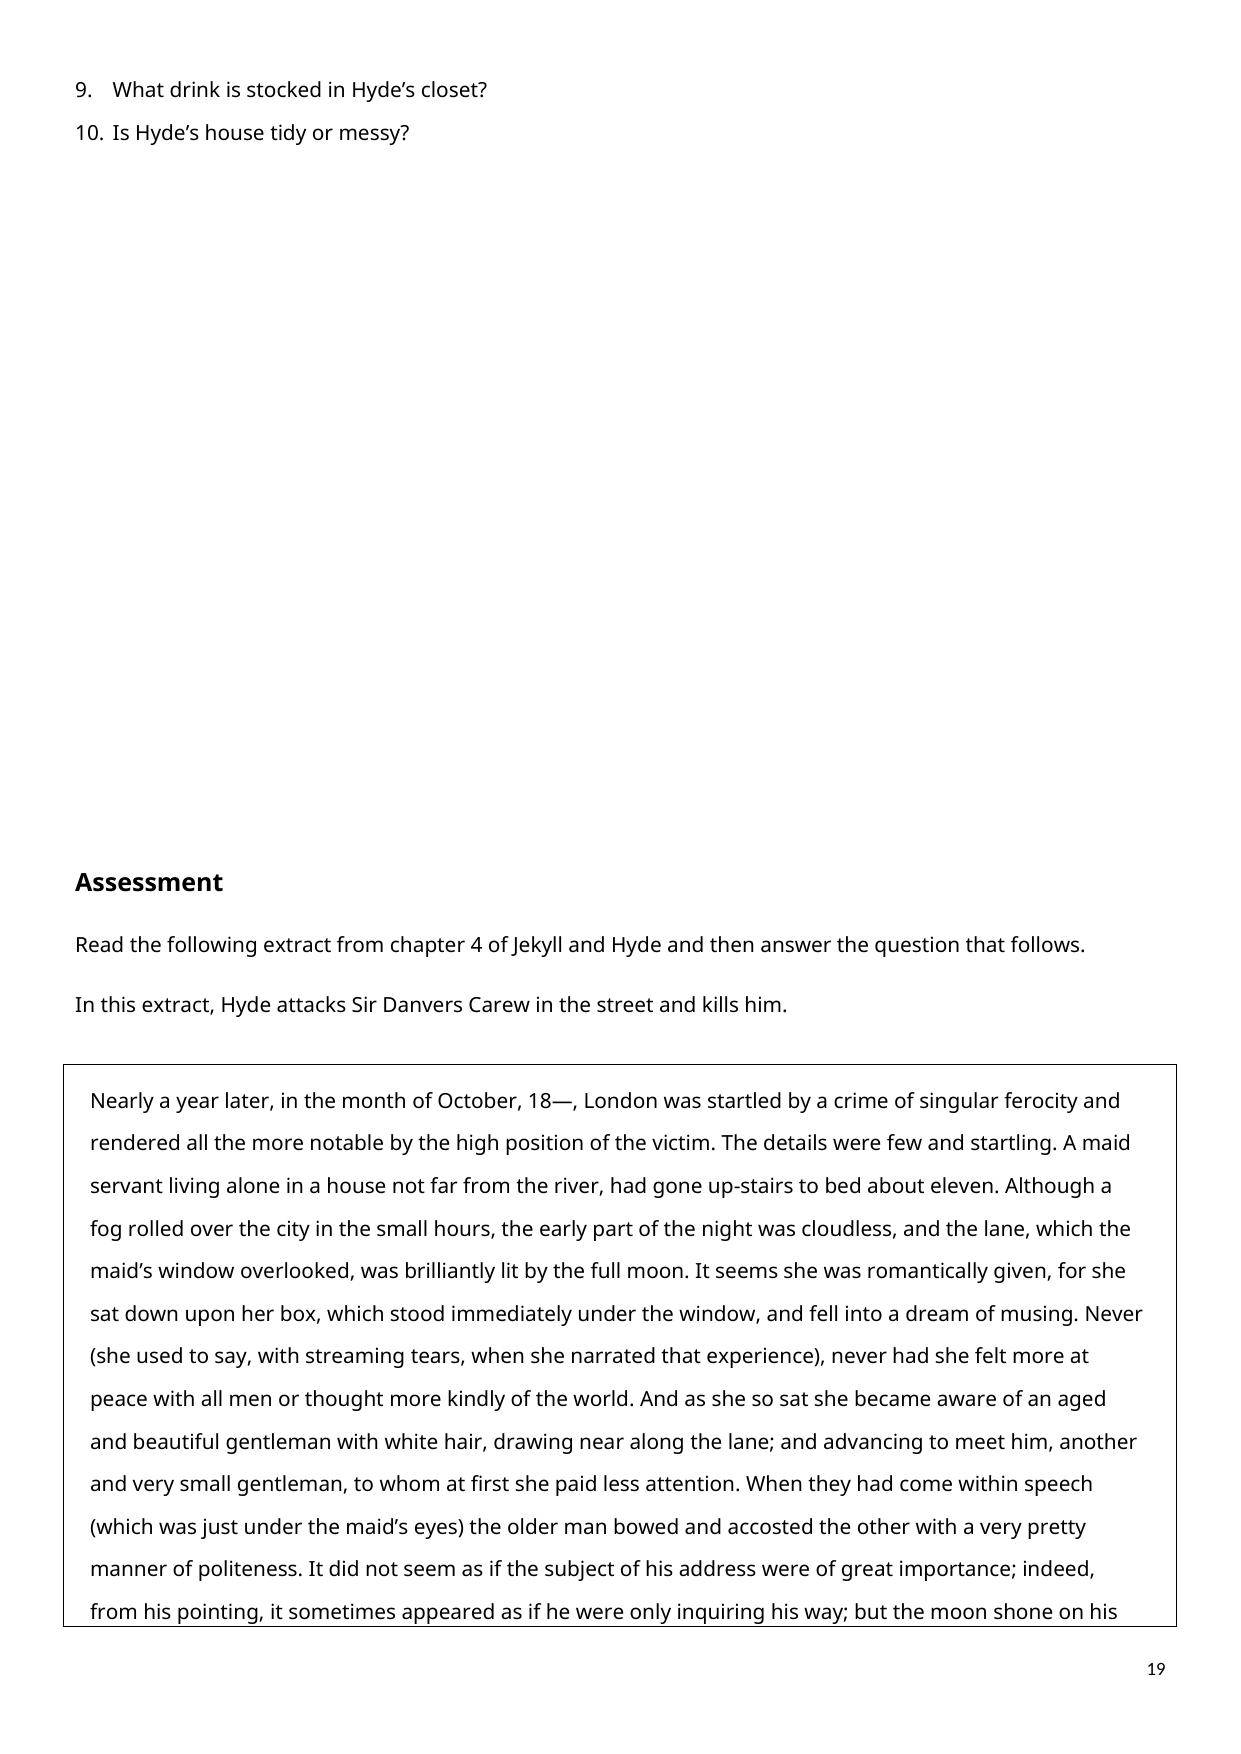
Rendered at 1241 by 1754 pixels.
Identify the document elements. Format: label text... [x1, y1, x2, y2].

text In this extract, Hyde attacks Sir Danvers Carew in the street and kills him. [75, 990, 1165, 1018]
text Assessment [75, 865, 1165, 899]
list What drink is stocked in Hyde’s closet? [75, 75, 1165, 103]
text Read the following extract from chapter 4 of Jekyll and Hyde and then answer the question that follows. [75, 930, 1165, 958]
list Is Hyde’s house tidy or messy? [75, 118, 1165, 146]
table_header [64, 1065, 1176, 1626]
